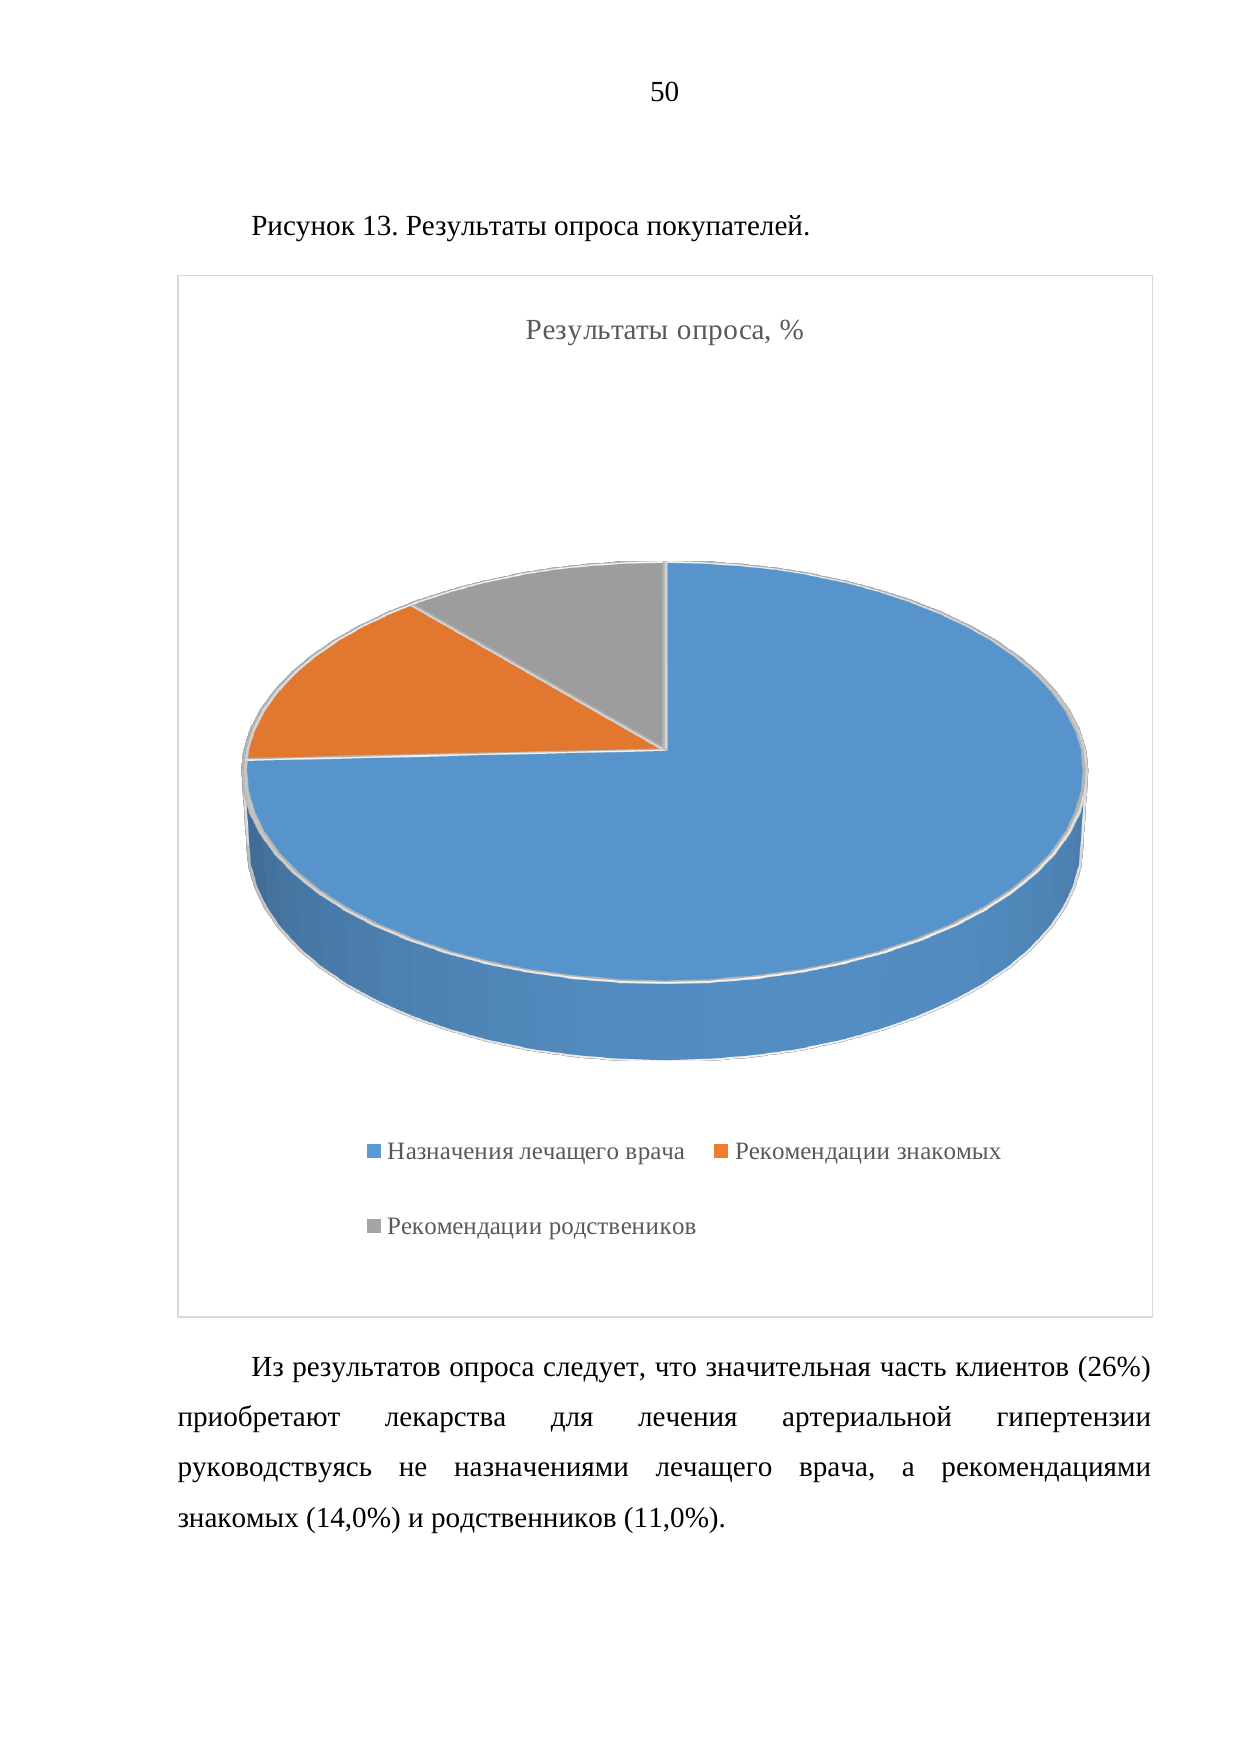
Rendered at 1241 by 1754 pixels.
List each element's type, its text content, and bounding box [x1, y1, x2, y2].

text Рисунок 13. Результаты опроса покупателей. [177, 208, 1152, 241]
text Из результатов опроса следует, что значительная часть клиентов (26%) приобретают лекарства для лечения артериальной гипертензии руководствуясь не назначениями лечащего врача, а рекомендациями знакомых (14,0%) и родственников (11,0%). [177, 1349, 1152, 1533]
